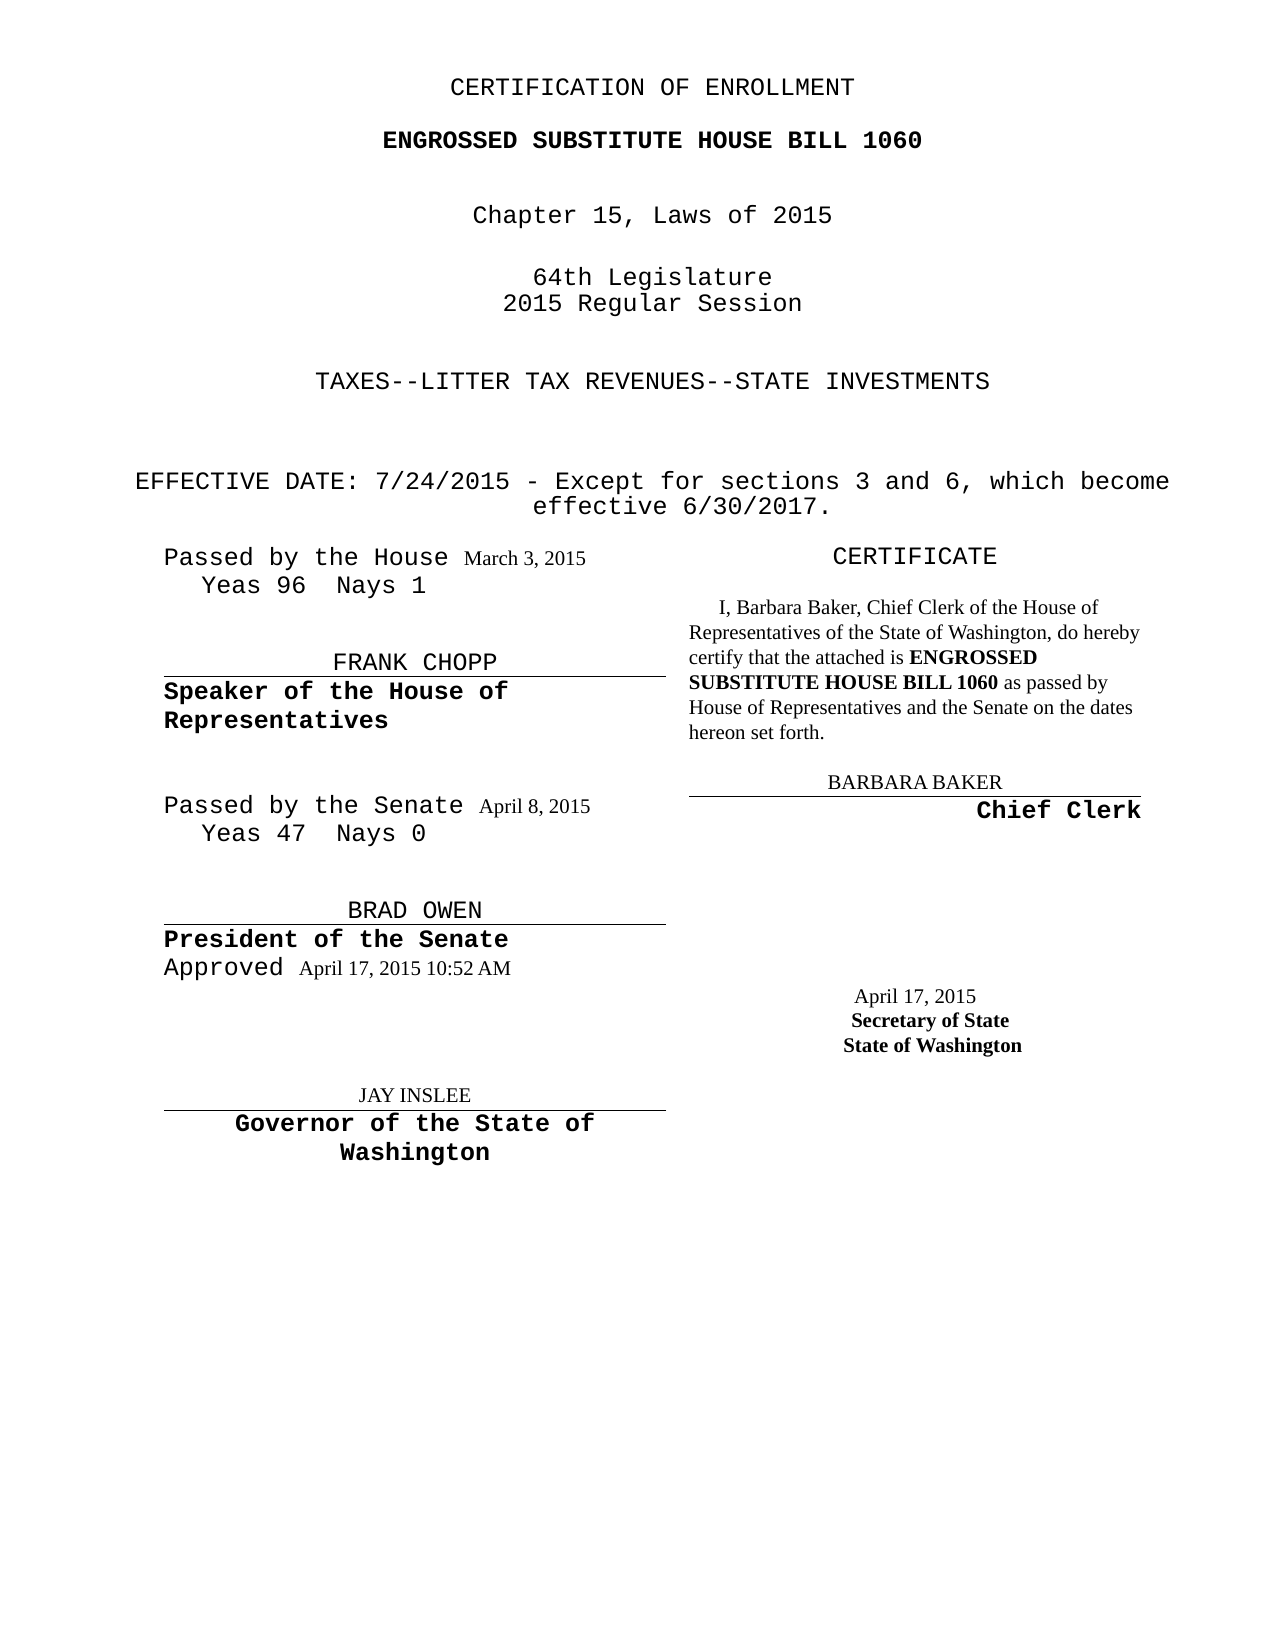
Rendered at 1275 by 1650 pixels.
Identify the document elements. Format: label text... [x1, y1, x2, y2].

text ENGROSSED SUBSTITUTE HOUSE BILL 1060 [135, 128, 1170, 153]
table_cell JAY INSLEE Governor of the State of Washington [153, 1008, 677, 1168]
table_cell Secretary of State State of Washington [678, 1008, 1152, 1168]
text 2015 Regular Session [135, 291, 1170, 319]
table_cell April 17, 2015 [678, 955, 1152, 1008]
table_header Passed by the House March 3, 2015 Yeas 96 Nays 1 FRANK CHOPP Speaker of the House of Representatives Passed by the Senate April 8, 2015 Yeas 47 Nays 0 BRAD OWEN President of the Senate [153, 544, 677, 955]
table_cell Approved April 17, 2015 10:52 AM [153, 955, 677, 1008]
text Chapter 15, Laws of 2015 [135, 203, 1170, 228]
text TAXES--LITTER TAX REVENUES--STATE INVESTMENTS [135, 369, 1170, 394]
text EFFECTIVE DATE: 7/24/2015 - Except for sections 3 and 6, which become effective 6/30/2017. [135, 469, 1170, 519]
table_header CERTIFICATE I, Barbara Baker, Chief Clerk of the House of Representatives of the State of Washington, do hereby certify that the attached is ENGROSSED SUBSTITUTE HOUSE BILL 1060 as passed by House of Representatives and the Senate on the dates hereon set forth. BARBARA BAKER Chief Clerk [678, 544, 1152, 955]
text 64th Legislature [135, 266, 1170, 291]
text CERTIFICATION OF ENROLLMENT [135, 75, 1170, 103]
